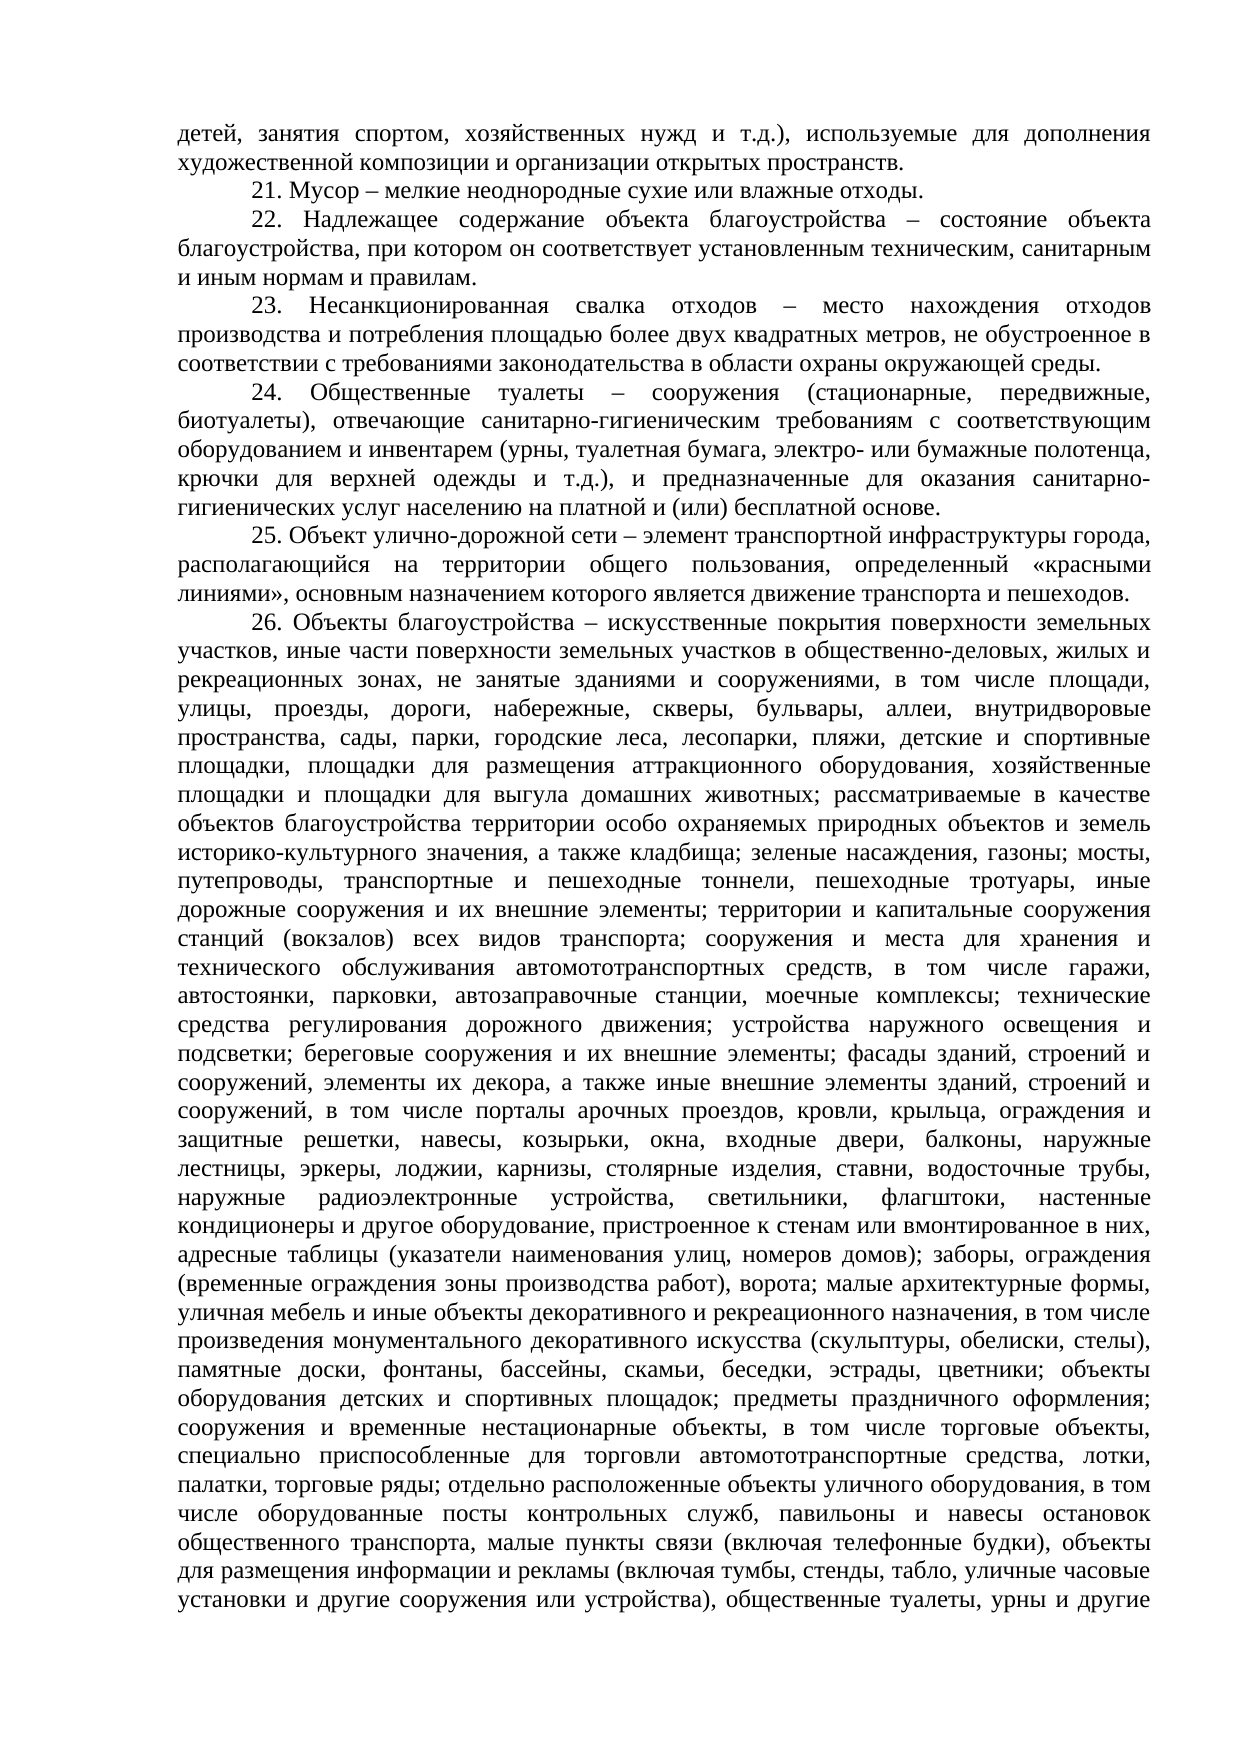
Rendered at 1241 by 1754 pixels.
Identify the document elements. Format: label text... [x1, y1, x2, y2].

list 23. Несанкционированная свалка отходов – место нахождения отходов производства и потребления площадью более двух квадратных метров, не обустроенное в соответствии с требованиями законодательства в области охраны окружающей среды. [177, 291, 1152, 377]
list 21. Мусор – мелкие неоднородные сухие или влажные отходы. [177, 176, 1152, 204]
list 25. Объект улично-дорожной сети – элемент транспортной инфраструктуры города, располагающийся на территории общего пользования, определенный «красными линиями», основным назначением которого является движение транспорта и пешеходов. [177, 521, 1152, 607]
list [177, 607, 1152, 1613]
list 22. Надлежащее содержание объекта благоустройства – состояние объекта благоустройства, при котором он соответствует установленным техническим, санитарным и иным нормам и правилам. [177, 204, 1152, 291]
list 24. Общественные туалеты – сооружения (стационарные, передвижные, биотуалеты), отвечающие санитарно-гигиеническим требованиям с соответствующим оборудованием и инвентарем (урны, туалетная бумага, электро- или бумажные полотенца, крючки для верхней одежды и т.д.), и предназначенные для оказания санитарно-гигиенических услуг населению на платной и (или) бесплатной основе. [177, 377, 1152, 521]
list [177, 118, 1152, 176]
